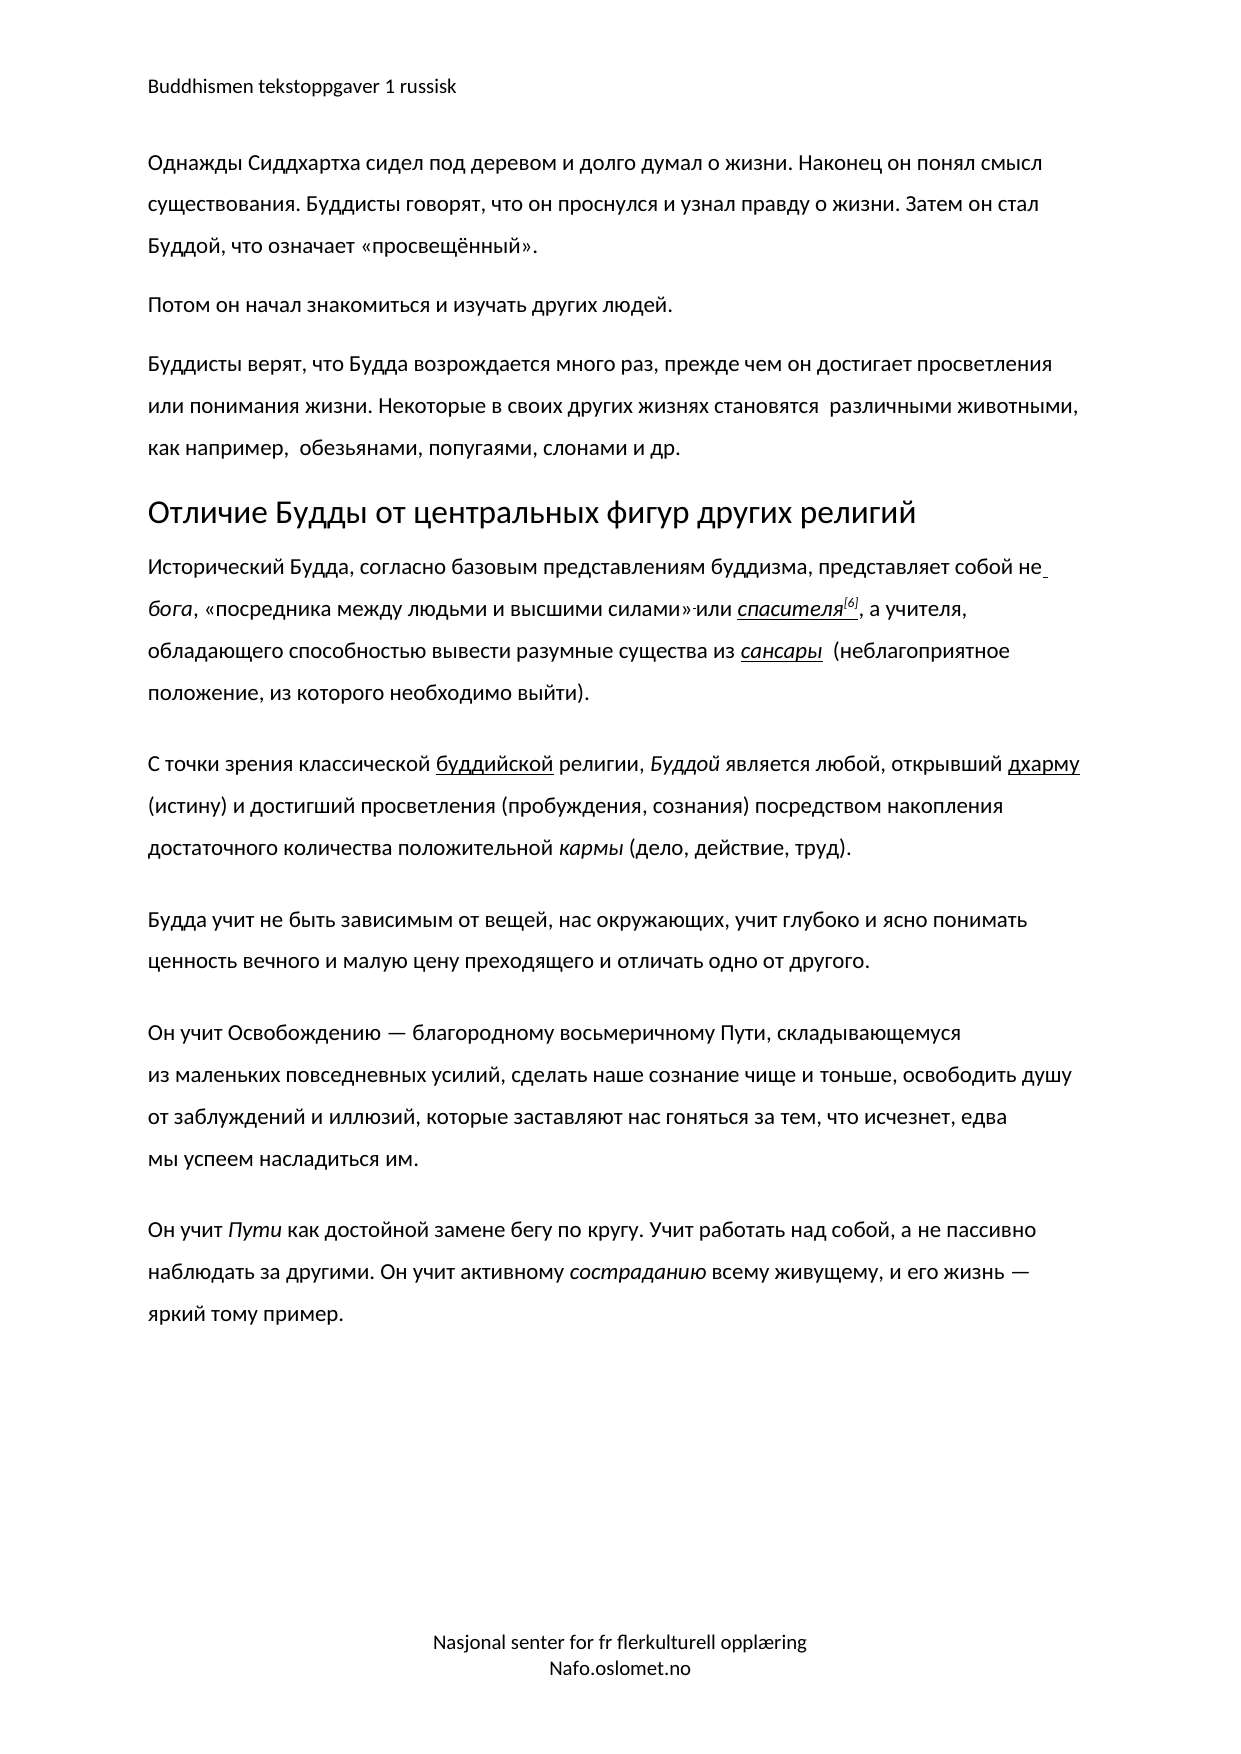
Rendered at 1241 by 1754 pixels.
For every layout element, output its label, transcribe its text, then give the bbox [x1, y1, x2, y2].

text Буддисты верят, что Будда возрождается много раз, прежде чем он достигает просветления или понимания жизни. Некоторые в своих других жизнях становятся различными животными, как например, обезьянами, попугаями, слонами и др. [148, 349, 1093, 461]
subtitle Отличие Будды от центральных фигур других религий [148, 491, 1093, 532]
text Он учит Освобождению — благородному восьмеричному Пути, складывающемуся из маленьких повседневных усилий, сделать наше сознание чище и тоньше, освободить душу от заблуждений и иллюзий, которые заставляют нас гоняться за тем, что исчезнет, едва мы успеем насладиться им. [148, 1018, 1093, 1172]
text С точки зрения классической буддийской религии, Буддой является любой, открывший дхарму (истину) и достигший просветления (пробуждения, сознания) посредством накопления достаточного количества положительной кармы (дело, действие, труд). [148, 749, 1093, 862]
text Он учит Пути как достойной замене бегу по кругу. Учит работать над собой, а не пассивно наблюдать за другими. Он учит активному состраданию всему живущему, и его жизнь — яркий тому пример. [148, 1215, 1093, 1327]
text Будда учит не быть зависимым от вещей, нас окружающих, учит глубоко и ясно понимать ценность вечного и малую цену преходящего и отличать одно от другого. [148, 905, 1093, 975]
text Исторический Будда, согласно базовым представлениям буддизма, представляет собой не бога, «посредника между людьми и высшими силами» или спасителя[6], а учителя, обладающего способностью вывести разумные существа из сансары (неблагоприятное положение, из которого необходимо выйти). [148, 552, 1093, 706]
text Потом он начал знакомиться и изучать других людей. [148, 290, 1093, 318]
text Однажды Сиддхартха сидел под деревом и долго думал о жизни. Наконец он понял смысл существования. Буддисты говорят, что он проснулся и узнал правду о жизни. Затем он стал Буддой, что означает «просвещённый». [148, 148, 1093, 259]
